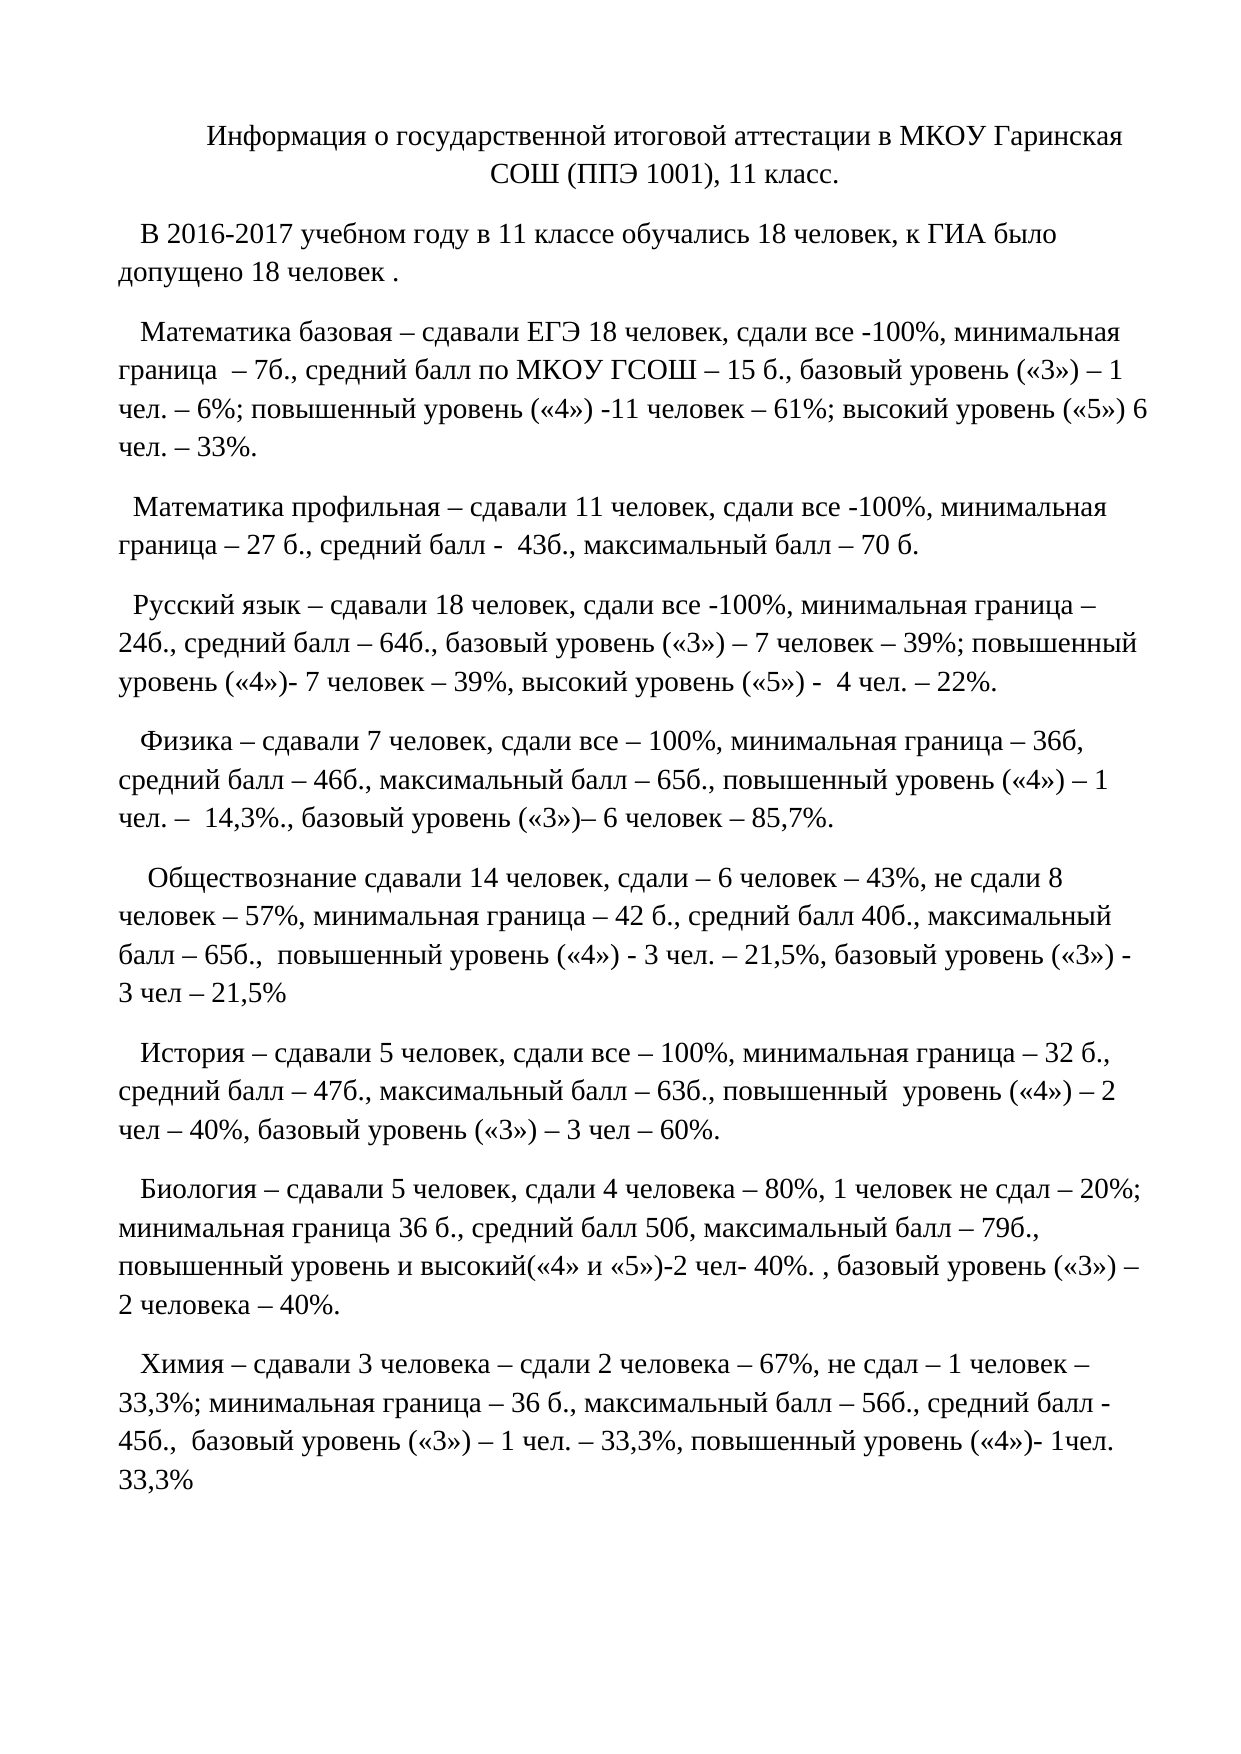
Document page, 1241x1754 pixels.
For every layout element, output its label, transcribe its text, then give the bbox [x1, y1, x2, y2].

text Русский язык – сдавали 18 человек, сдали все -100%, минимальная граница – 24б., средний балл – 64б., базовый уровень («3») – 7 человек – 39%; повышенный уровень («4»)- 7 человек – 39%, высокий уровень («5») - 4 чел. – 22%. [118, 587, 1152, 697]
text В 2016-2017 учебном году в 11 классе обучались 18 человек, к ГИА было допущено 18 человек . [118, 216, 1152, 288]
text Математика базовая – сдавали ЕГЭ 18 человек, сдали все -100%, минимальная граница – 7б., средний балл по МКОУ ГСОШ – 15 б., базовый уровень («3») – 1 чел. – 6%; повышенный уровень («4») -11 человек – 61%; высокий уровень («5») 6 чел. – 33%. [118, 314, 1152, 463]
text Математика профильная – сдавали 11 человек, сдали все -100%, минимальная граница – 27 б., средний балл - 43б., максимальный балл – 70 б. [118, 489, 1152, 561]
text История – сдавали 5 человек, сдали все – 100%, минимальная граница – 32 б., средний балл – 47б., максимальный балл – 63б., повышенный уровень («4») – 2 чел – 40%, базовый уровень («3») – 3 чел – 60%. [118, 1035, 1152, 1145]
text Химия – сдавали 3 человека – сдали 2 человека – 67%, не сдал – 1 человек – 33,3%; минимальная граница – 36 б., максимальный балл – 56б., средний балл -45б., базовый уровень («3») – 1 чел. – 33,3%, повышенный уровень («4»)- 1чел. 33,3% [118, 1346, 1152, 1495]
text Информация о государственной итоговой аттестации в МКОУ Гаринская СОШ (ППЭ 1001), 11 класс. [177, 118, 1152, 190]
text Физика – сдавали 7 человек, сдали все – 100%, минимальная граница – 36б, средний балл – 46б., максимальный балл – 65б., повышенный уровень («4») – 1 чел. – 14,3%., базовый уровень («3»)– 6 человек – 85,7%. [118, 723, 1152, 834]
text Обществознание сдавали 14 человек, сдали – 6 человек – 43%, не сдали 8 человек – 57%, минимальная граница – 42 б., средний балл 40б., максимальный балл – 65б., повышенный уровень («4») - 3 чел. – 21,5%, базовый уровень («3») - 3 чел – 21,5% [118, 860, 1152, 1009]
text Биология – сдавали 5 человек, сдали 4 человека – 80%, 1 человек не сдал – 20%; минимальная граница 36 б., средний балл 50б, максимальный балл – 79б., повышенный уровень и высокий(«4» и «5»)-2 чел- 40%. , базовый уровень («3») – 2 человека – 40%. [118, 1171, 1152, 1320]
